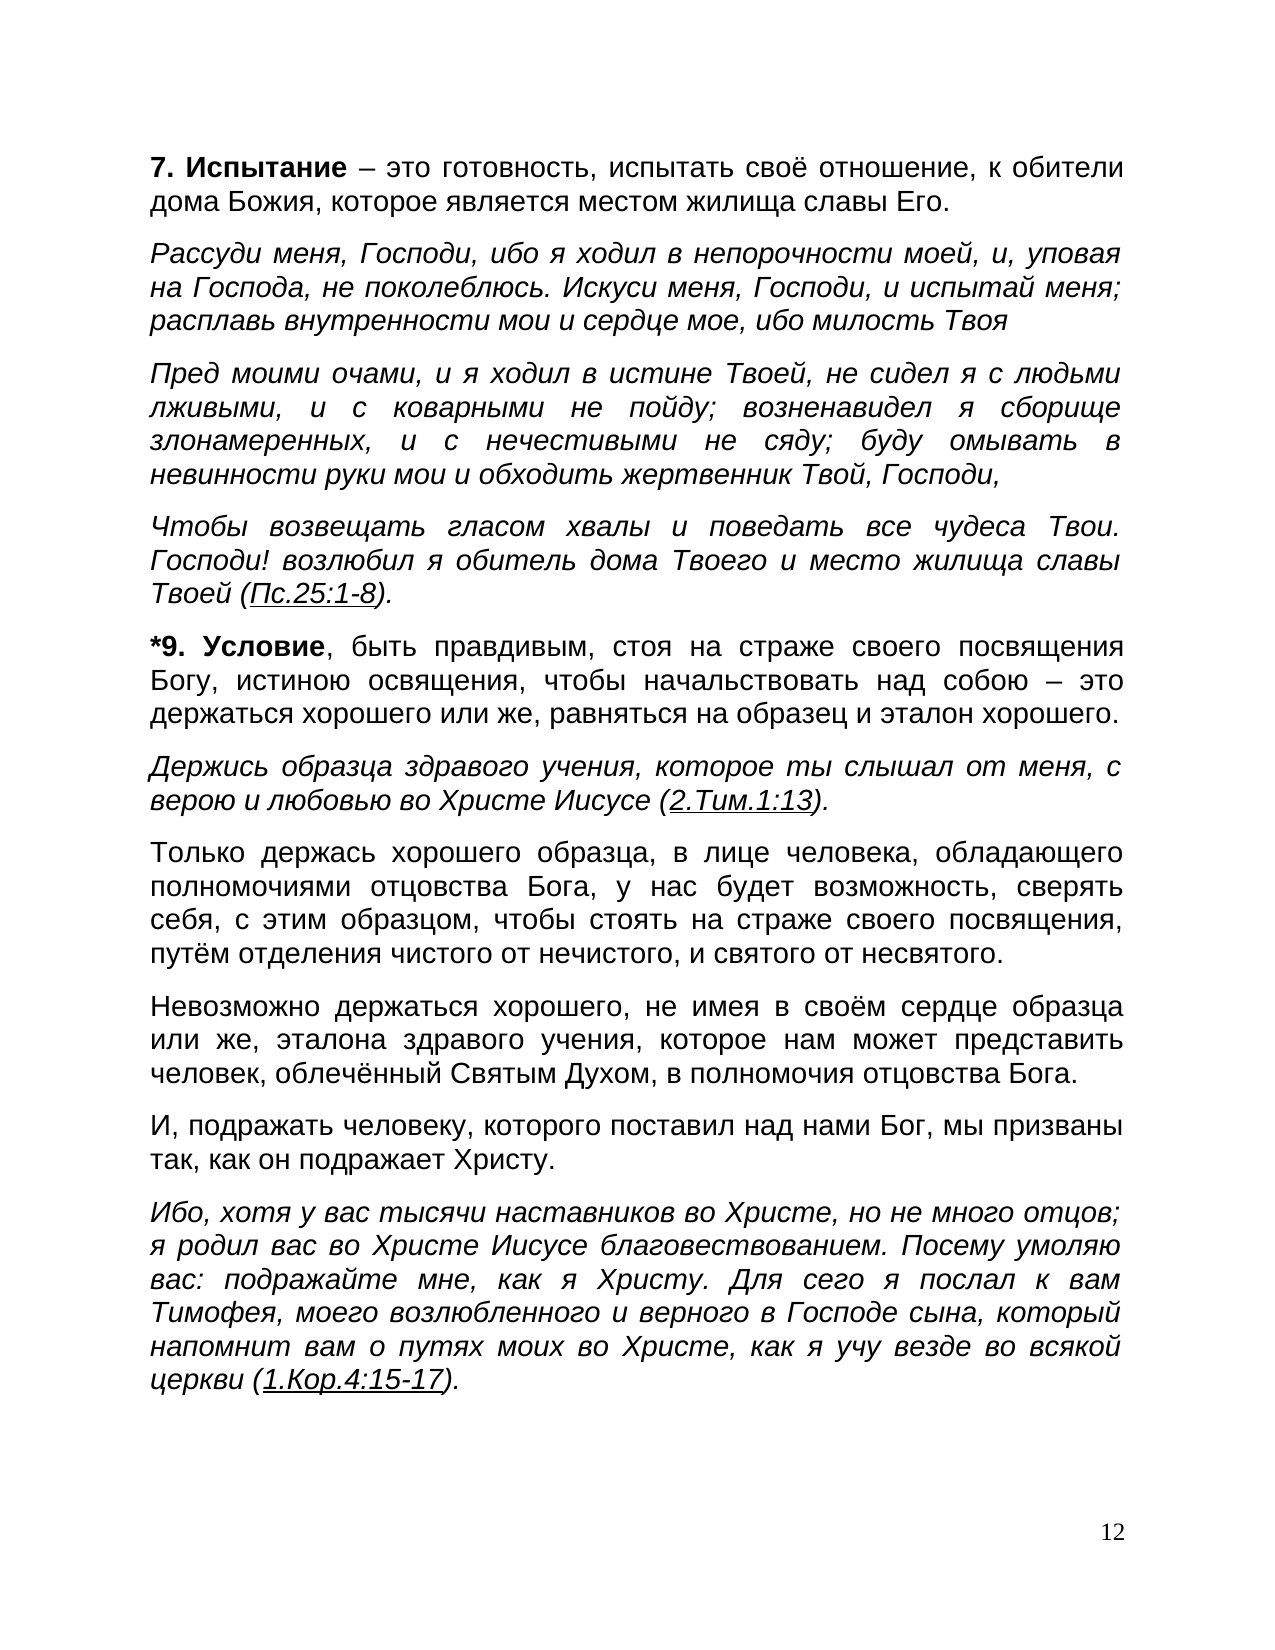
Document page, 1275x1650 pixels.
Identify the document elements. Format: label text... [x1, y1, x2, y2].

text Держись образца здравого учения, которое ты слышал от меня, с верою и любовью во Христе Иисусе (2.Тим.1:13). [150, 749, 1125, 816]
text Ибо, хотя у вас тысячи наставников во Христе, но не много отцов; я родил вас во Христе Иисусе благовествованием. Посему умоляю вас: подражайте мне, как я Христу. Для сего я послал к вам Тимофея, моего возлюбленного и верного в Господе сына, который напомнит вам о путях моих во Христе, как я учу везде во всякой церкви (1.Кор.4:15-17). [150, 1194, 1125, 1396]
text 7. Испытание – это готовность, испытать своё отношение, к обители дома Божия, которое является местом жилища славы Его. [150, 150, 1125, 217]
text Только держась хорошего образца, в лице человека, обладающего полномочиями отцовства Бога, у нас будет возможность, сверять себя, с этим образцом, чтобы стоять на страже своего посвящения, путём отделения чистого от нечистого, и святого от несвятого. [150, 835, 1125, 969]
text Рассуди меня, Господи, ибо я ходил в непорочности моей, и, уповая на Господа, не поколеблюсь. Искуси меня, Господи, и испытай меня; расплавь внутренности мои и сердце мое, ибо милость Твоя [150, 236, 1125, 337]
text И, подражать человеку, которого поставил над нами Бог, мы призваны так, как он подражает Христу. [150, 1108, 1125, 1175]
text *9. Условие, быть правдивым, стоя на страже своего посвящения Богу, истиною освящения, чтобы начальствовать над собою – это держаться хорошего или же, равняться на образец и эталон хорошего. [150, 629, 1125, 730]
text Невозможно держаться хорошего, не имея в своём сердце образца или же, эталона здравого учения, которое нам может представить человек, облечённый Святым Духом, в полномочия отцовства Бога. [150, 988, 1125, 1089]
text Пред моими очами, и я ходил в истине Твоей, не сидел я с людьми лживыми, и с коварными не пойду; возненавидел я сборище злонамеренных, и с нечестивыми не сяду; буду омывать в невинности руки мои и обходить жертвенник Твой, Господи, [150, 356, 1125, 490]
text Чтобы возвещать гласом хвалы и поведать все чудеса Твои. Господи! возлюбил я обитель дома Твоего и место жилища славы Твоей (Пс.25:1-8). [150, 509, 1125, 610]
